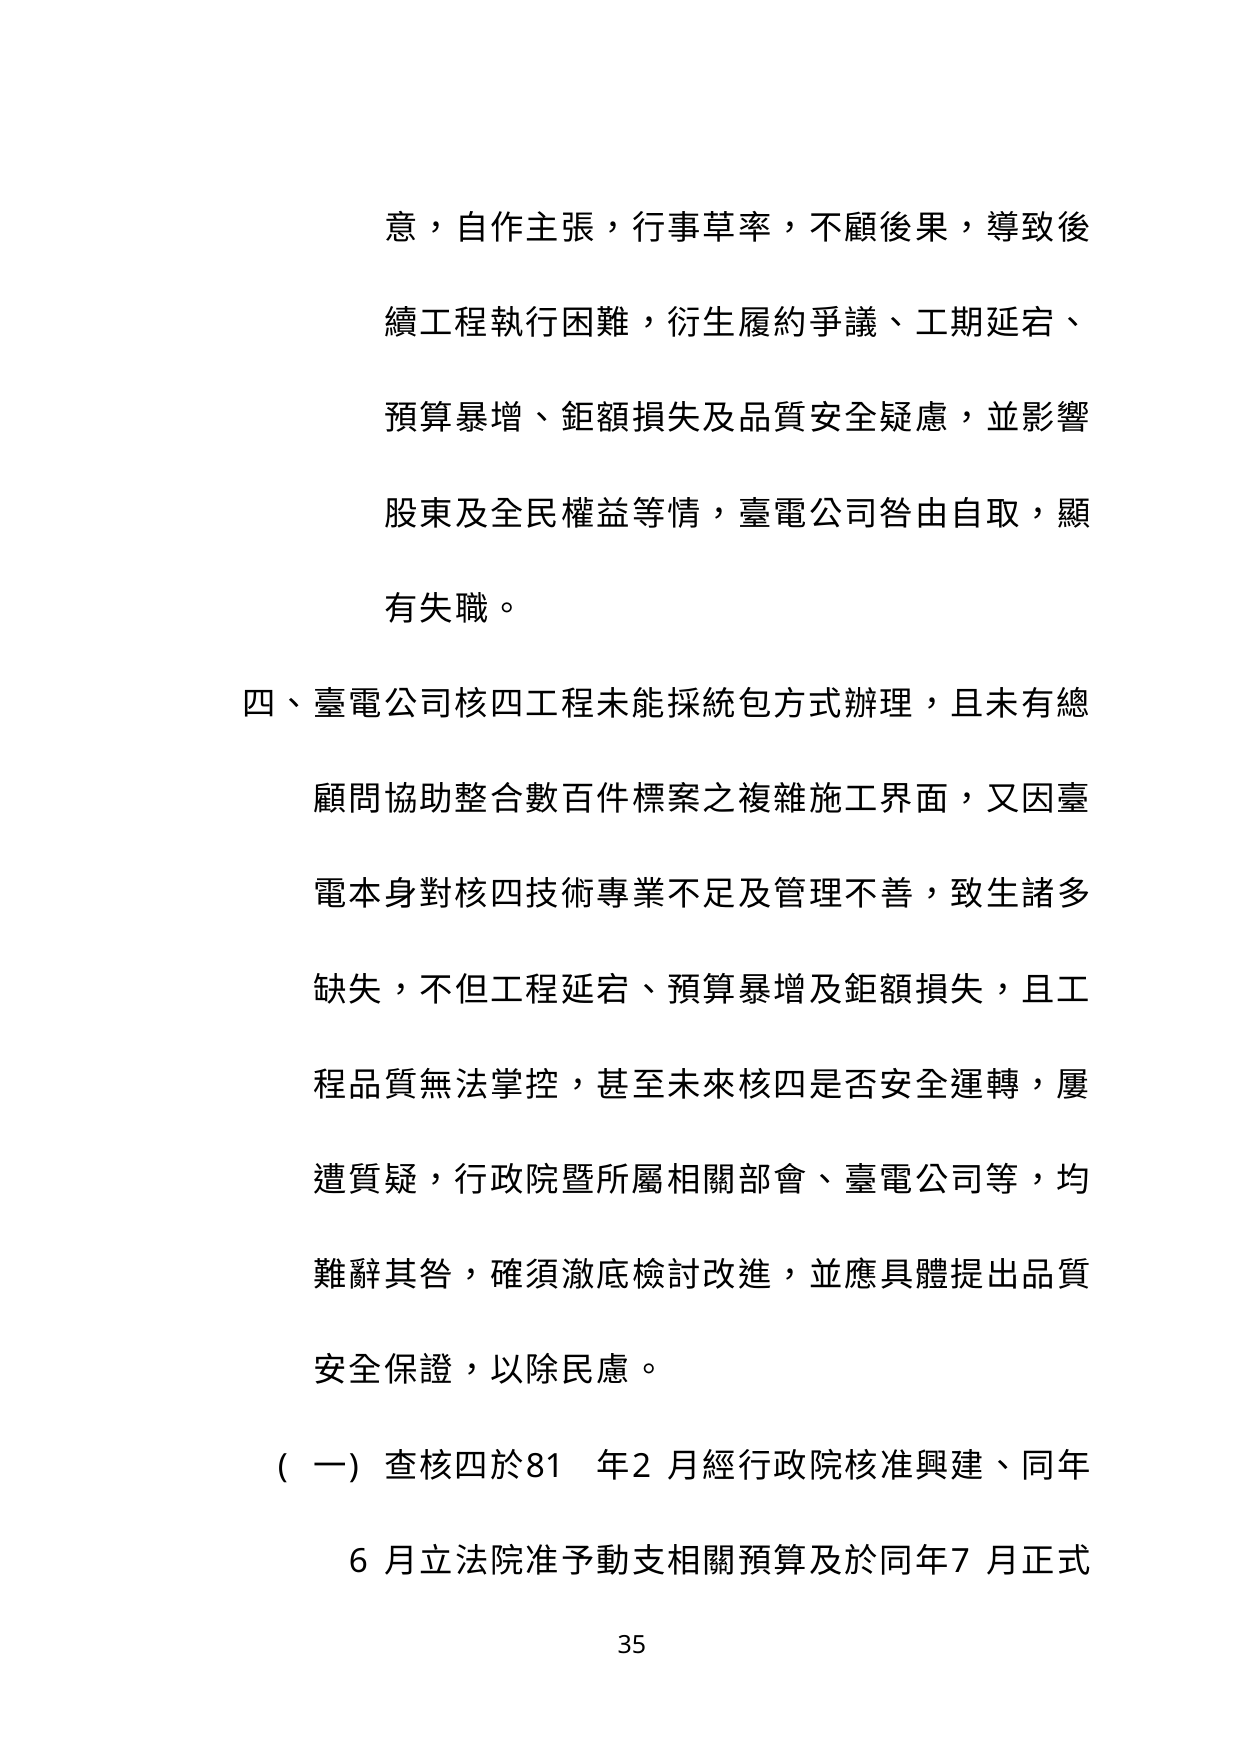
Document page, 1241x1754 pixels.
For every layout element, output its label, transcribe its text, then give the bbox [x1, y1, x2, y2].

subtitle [244, 1415, 1092, 1605]
subtitle 臺電公司核四工程未能採統包方式辦理，且未有總顧問協助整合數百件標案之複雜施工界面，又因臺電本身對核四技術專業不足及管理不善，致生諸多缺失，不但工程延宕、預算暴增及鉅額損失，且工程品質無法掌控，甚至未來核四是否安全運轉，屢遭質疑，行政院暨所屬相關部會、臺電公司等，均難辭其咎，確須澈底檢討改進，並應具體提出品質安全保證，以除民慮。 [208, 653, 1092, 1415]
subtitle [280, 177, 1092, 653]
